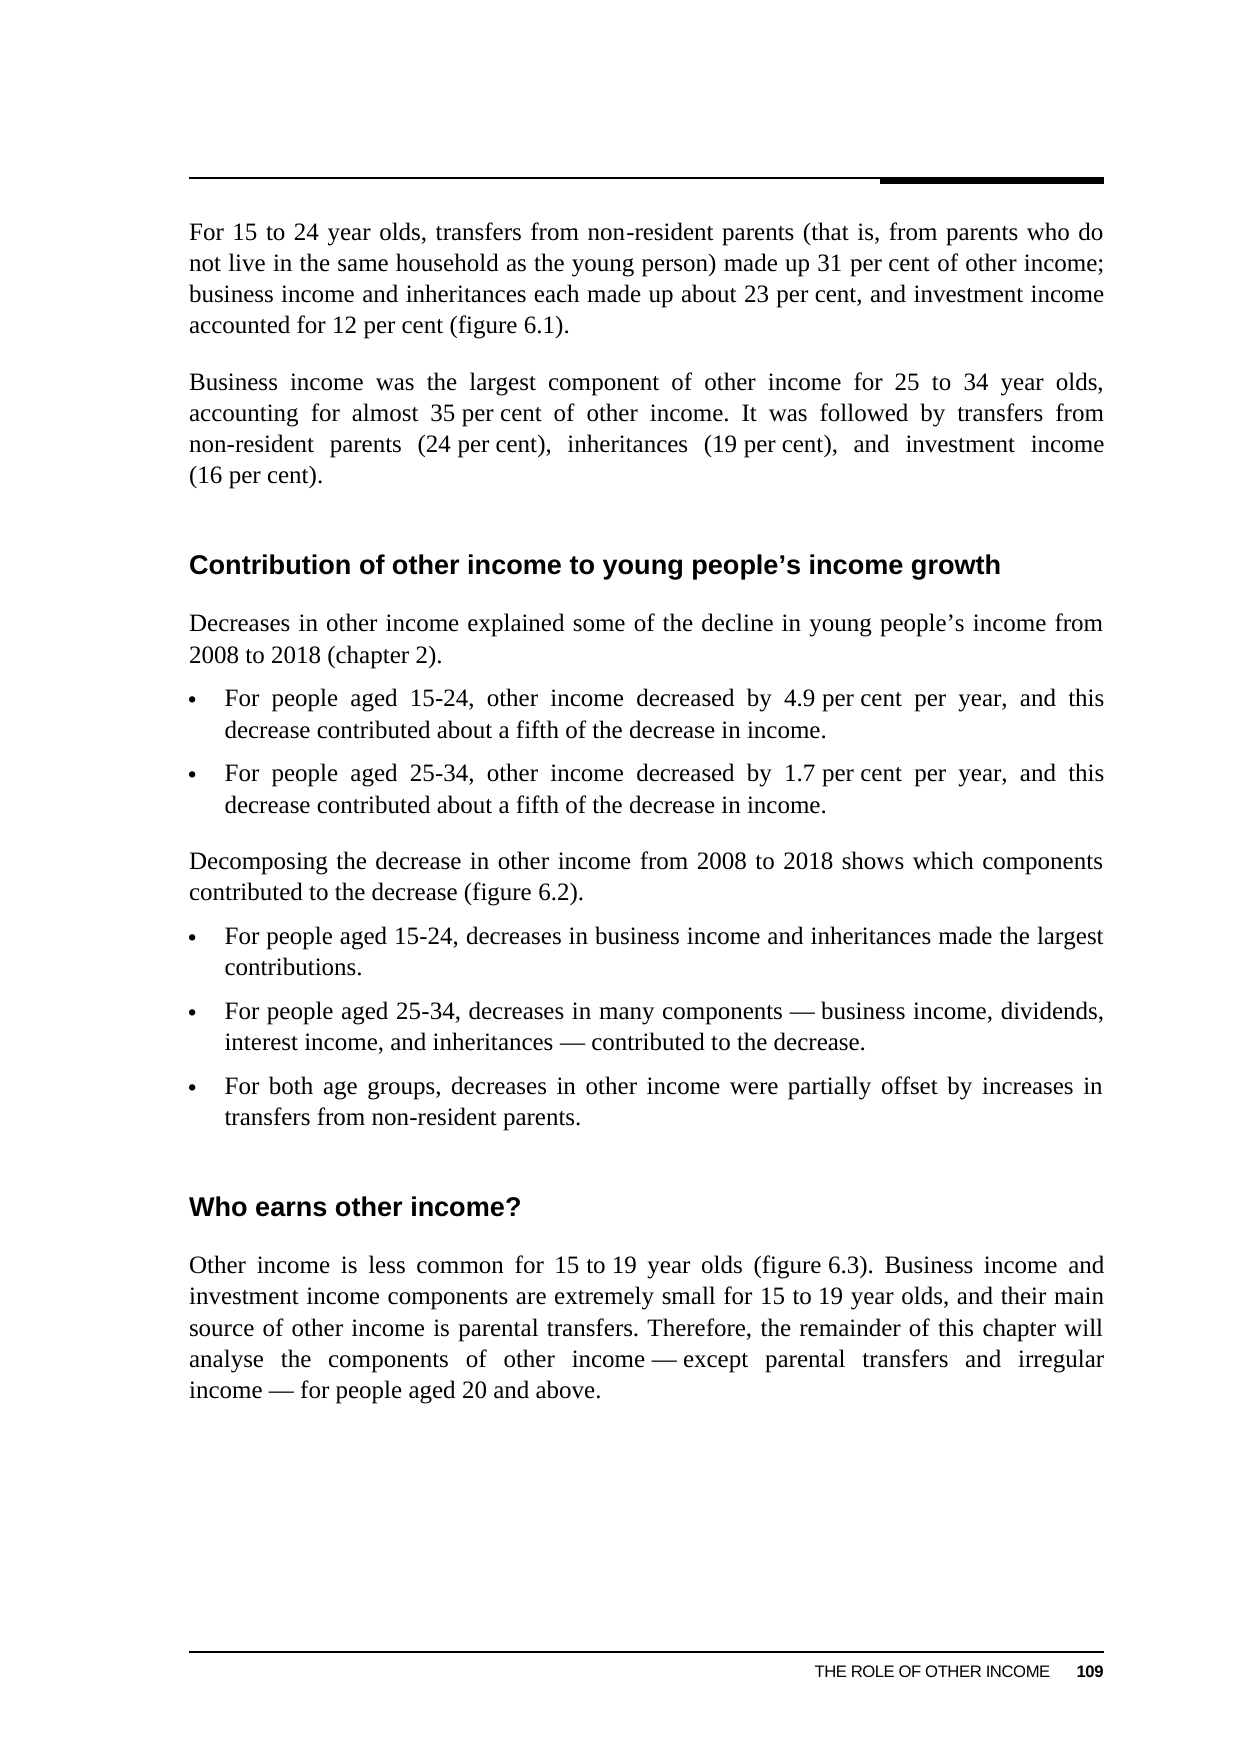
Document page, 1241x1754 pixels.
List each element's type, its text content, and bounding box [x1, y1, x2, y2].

list For both age groups, decreases in other income were partially offset by increases in transfers from non-resident parents. [189, 1068, 1104, 1131]
text Decomposing the decrease in other income from 2008 to 2018 shows which components contributed to the decrease (figure 6.2). [189, 843, 1104, 906]
text Decreases in other income explained some of the decline in young people’s income from 2008 to 2018 (chapter 2). [189, 606, 1104, 668]
text Business income was the largest component of other income for 25 to 34 year olds, accounting for almost 35 per cent of other income. It was followed by transfers from non-resident parents (24 per cent), inheritances (19 per cent), and investment income (16 per cent). [189, 364, 1104, 489]
text Other income is less common for 15 to 19 year olds (figure 6.3). Business income and investment income components are extremely small for 15 to 19 year olds, and their main source of other income is parental transfers. Therefore, the remainder of this chapter will analyse the components of other income — except parental transfers and irregular income — for people aged 20 and above. [189, 1248, 1104, 1404]
text For 15 to 24 year olds, transfers from non-resident parents (that is, from parents who do not live in the same household as the young person) made up 31 per cent of other income; business income and inheritances each made up about 23 per cent, and investment income accounted for 12 per cent (figure 6.1). [189, 214, 1104, 339]
list For people aged 25-34, decreases in many components — business income, dividends, interest income, and inheritances — contributed to the decrease. [189, 993, 1104, 1056]
list For people aged 25-34, other income decreased by 1.7 per cent per year, and this decrease contributed about a fifth of the decrease in income. [189, 756, 1104, 818]
subtitle Who earns other income? [189, 1189, 1104, 1223]
list For people aged 15-24, decreases in business income and inheritances made the largest contributions. [189, 918, 1104, 981]
subtitle Contribution of other income to young people’s income growth [189, 548, 1104, 581]
list For people aged 15-24, other income decreased by 4.9 per cent per year, and this decrease contributed about a fifth of the decrease in income. [189, 681, 1104, 743]
